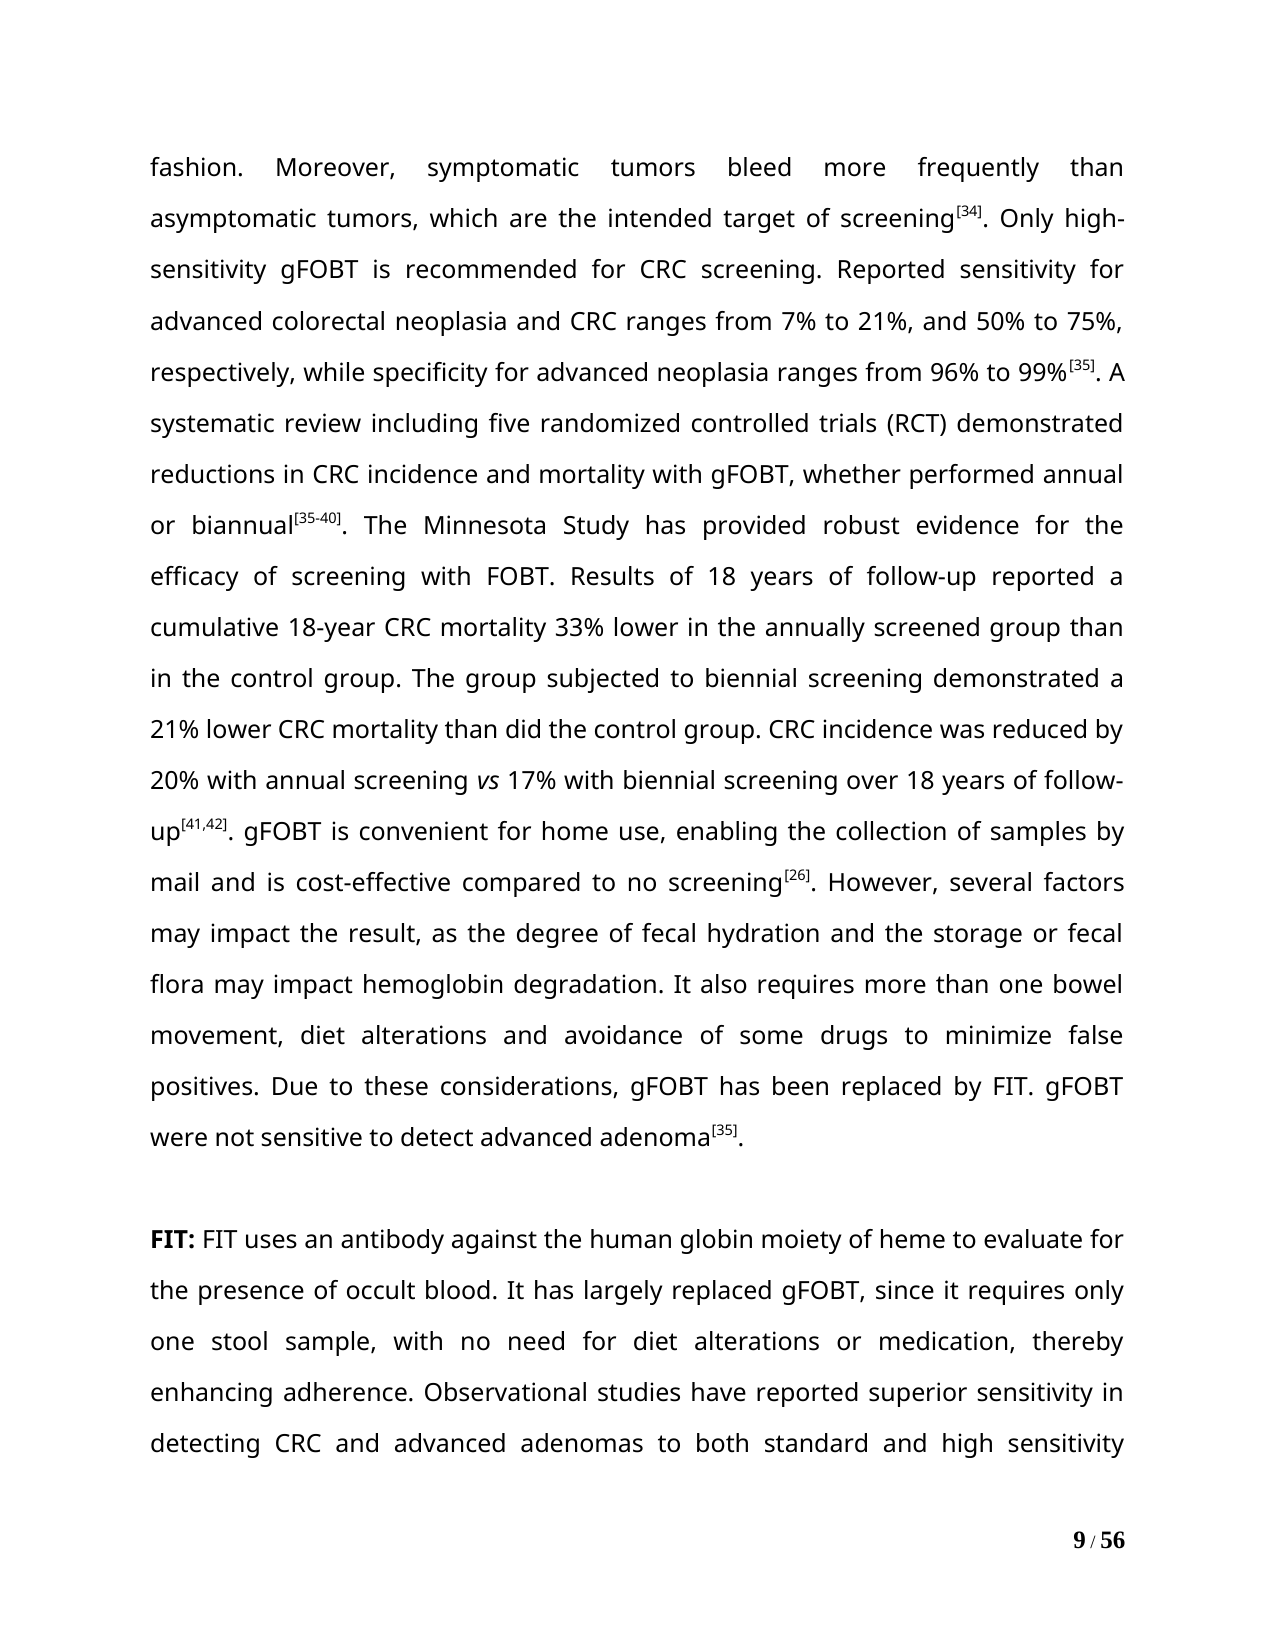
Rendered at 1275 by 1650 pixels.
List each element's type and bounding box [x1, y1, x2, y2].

text [150, 150, 1125, 1154]
text [150, 1222, 1125, 1460]
